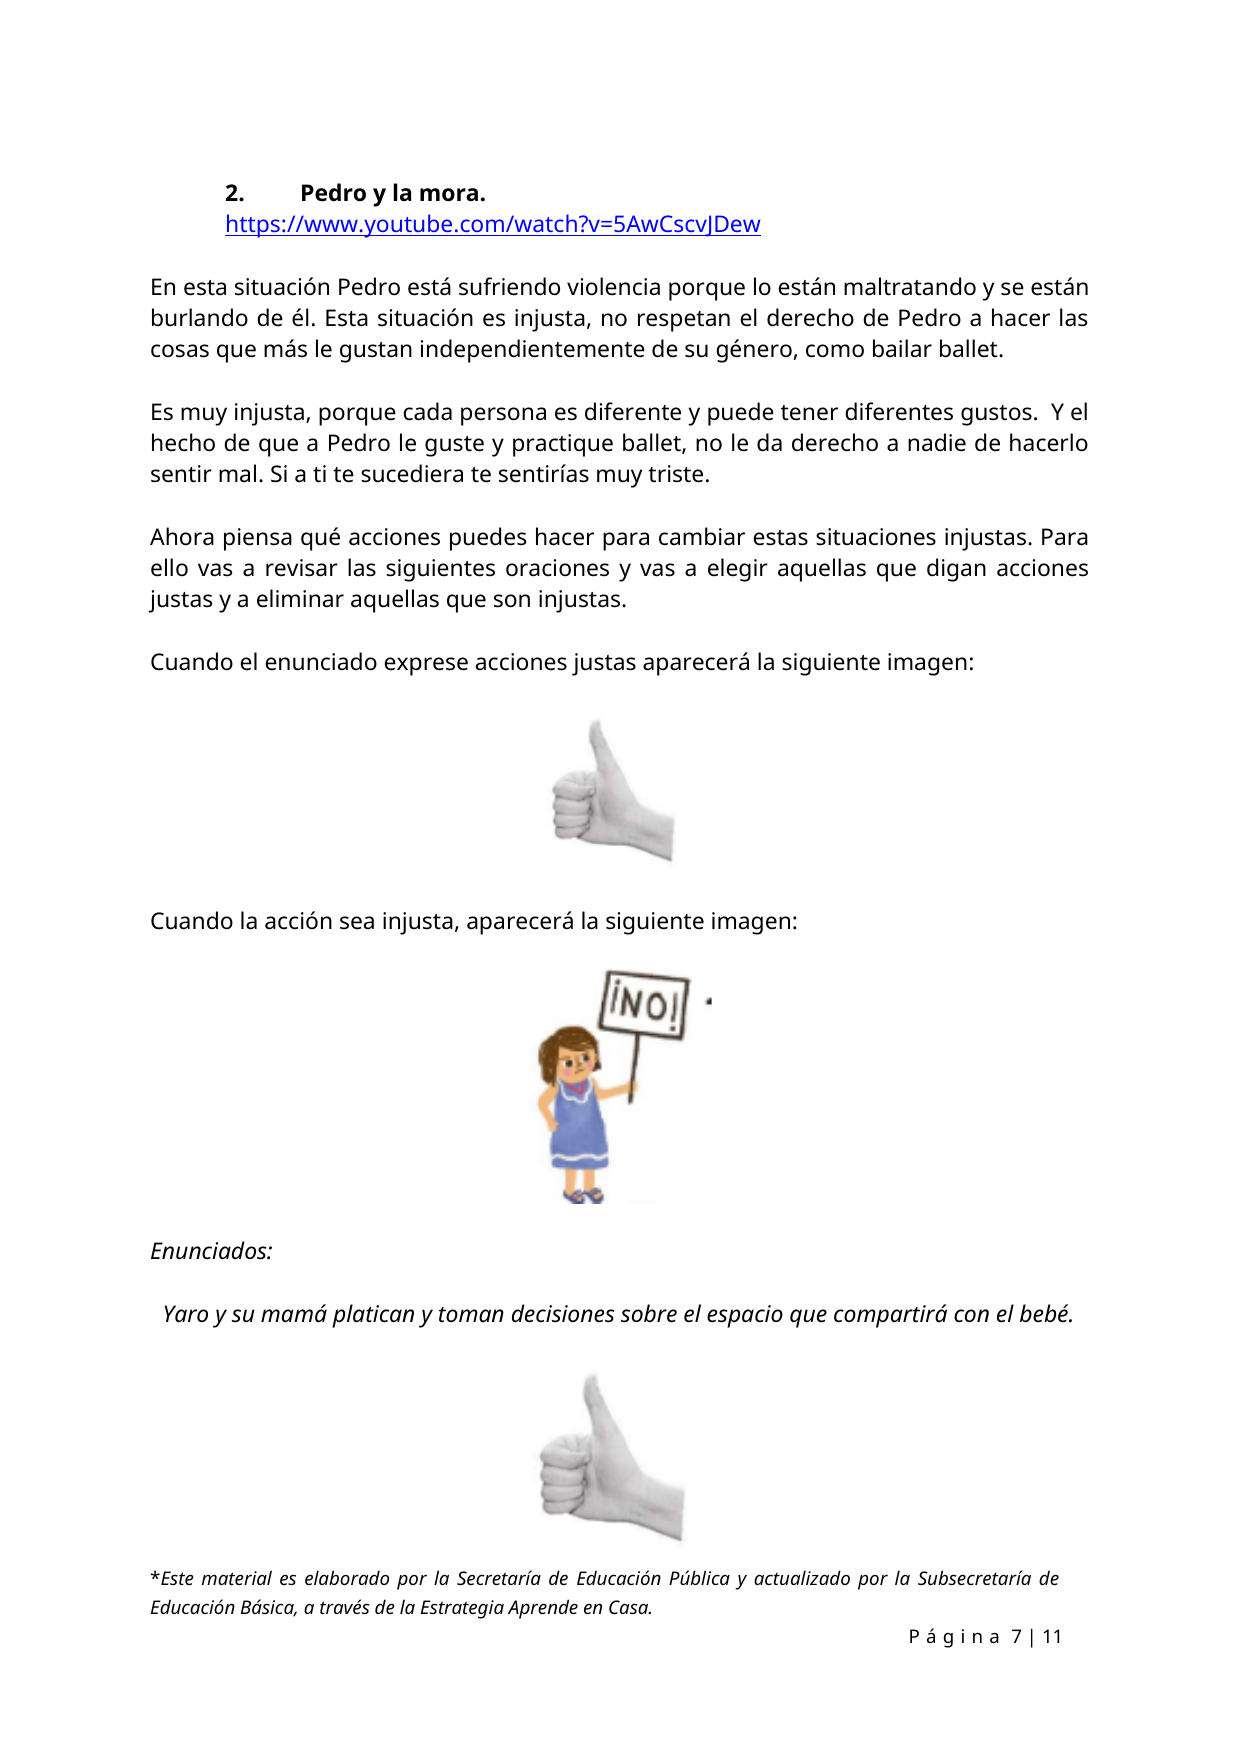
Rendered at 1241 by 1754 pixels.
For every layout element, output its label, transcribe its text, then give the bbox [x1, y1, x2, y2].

text Cuando el enunciado exprese acciones justas aparecerá la siguiente imagen: [150, 646, 1090, 677]
list https://www.youtube.com/watch?v=5AwCscvJDew [225, 208, 1090, 239]
list Pedro y la mora. [225, 177, 1090, 208]
text Ahora piensa qué acciones puedes hacer para cambiar estas situaciones injustas. Para ello vas a revisar las siguientes oraciones y vas a elegir aquellas que digan acciones justas y a eliminar aquellas que son injustas. [150, 521, 1090, 614]
text En esta situación Pedro está sufriendo violencia porque lo están maltratando y se están burlando de él. Esta situación es injusta, no respetan el derecho de Pedro a hacer las cosas que más le gustan independientemente de su género, como bailar ballet. [150, 271, 1090, 364]
text Es muy injusta, porque cada persona es diferente y puede tener diferentes gustos. Y el hecho de que a Pedro le guste y practique ballet, no le da derecho a nadie de hacerlo sentir mal. Si a ti te sucediera te sentirías muy triste. [150, 396, 1090, 489]
picture [540, 708, 700, 874]
picture [525, 1360, 715, 1556]
text Cuando la acción sea injusta, aparecerá la siguiente imagen: [150, 905, 1090, 936]
text Enunciados: [150, 1235, 1090, 1266]
text Yaro y su mamá platican y toman decisiones sobre el espacio que compartirá con el bebé. [150, 1298, 1090, 1329]
picture [528, 967, 712, 1204]
